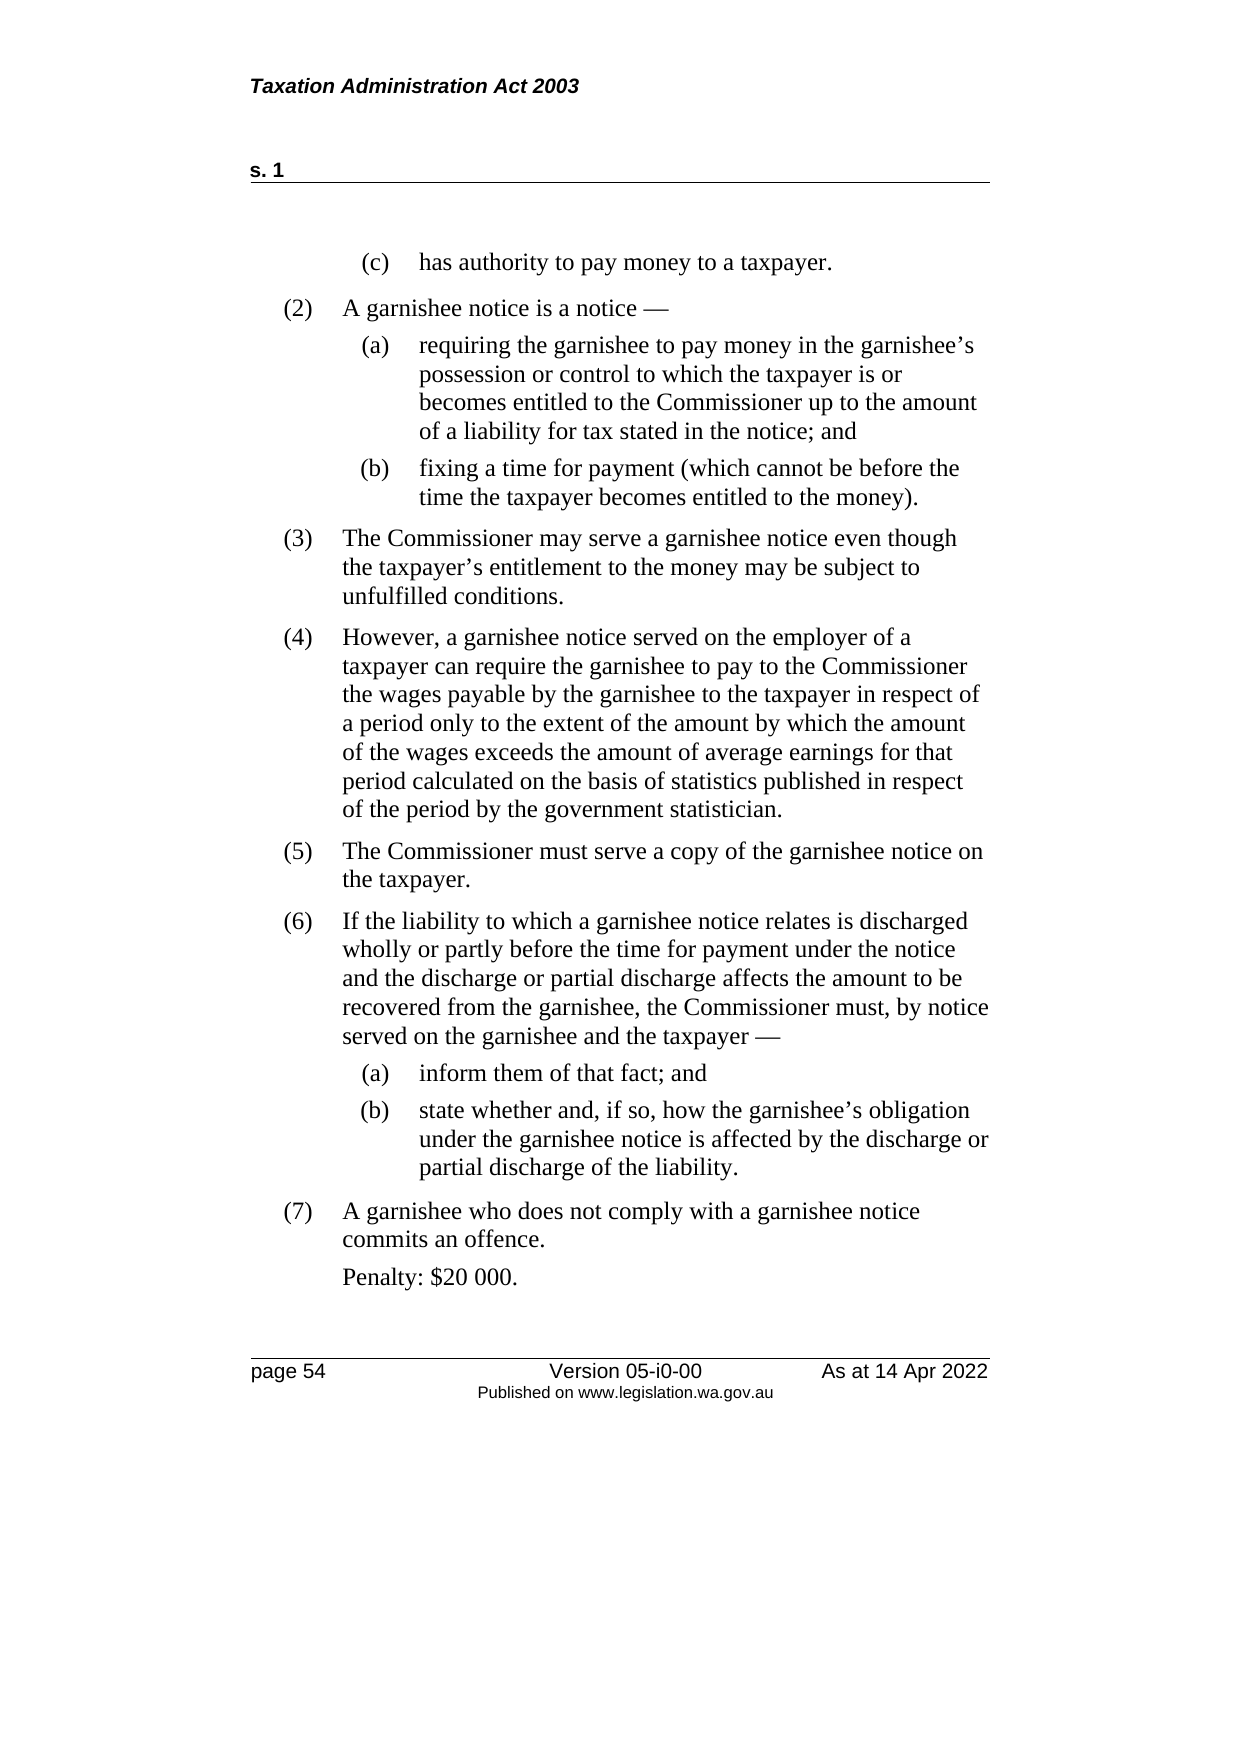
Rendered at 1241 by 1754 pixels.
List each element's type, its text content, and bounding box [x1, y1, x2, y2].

text (3) The Commissioner may serve a garnishee notice even though the taxpayer’s entitlement to the money may be subject to unfulfilled conditions. [251, 523, 990, 609]
text (c) has authority to pay money to a taxpayer. [251, 247, 990, 276]
text (a) inform them of that fact; and [251, 1058, 990, 1087]
text Penalty: $20 000. [251, 1262, 990, 1290]
text (b) fixing a time for payment (which cannot be before the time the taxpayer becomes entitled to the money). [251, 453, 990, 511]
text (4) However, a garnishee notice served on the employer of a taxpayer can require the garnishee to pay to the Commissioner the wages payable by the garnishee to the taxpayer in respect of a period only to the extent of the amount by which the amount of the wages exceeds the amount of average earnings for that period calculated on the basis of statistics published in respect of the period by the government statistician. [251, 622, 990, 823]
text (5) The Commissioner must serve a copy of the garnishee notice on the taxpayer. [251, 836, 990, 893]
text (b) state whether and, if so, how the garnishee’s obligation under the garnishee notice is affected by the discharge or partial discharge of the liability. [251, 1095, 990, 1181]
text (a) requiring the garnishee to pay money in the garnishee’s possession or control to which the taxpayer is or becomes entitled to the Commissioner up to the amount of a liability for tax stated in the notice; and [251, 330, 990, 445]
text (2) A garnishee notice is a notice — [251, 293, 990, 322]
text (6) If the liability to which a garnishee notice relates is discharged wholly or partly before the time for payment under the notice and the discharge or partial discharge affects the amount to be recovered from the garnishee, the Commissioner must, by notice served on the garnishee and the taxpayer — [251, 906, 990, 1049]
text (7) A garnishee who does not comply with a garnishee notice commits an offence. [251, 1196, 990, 1253]
